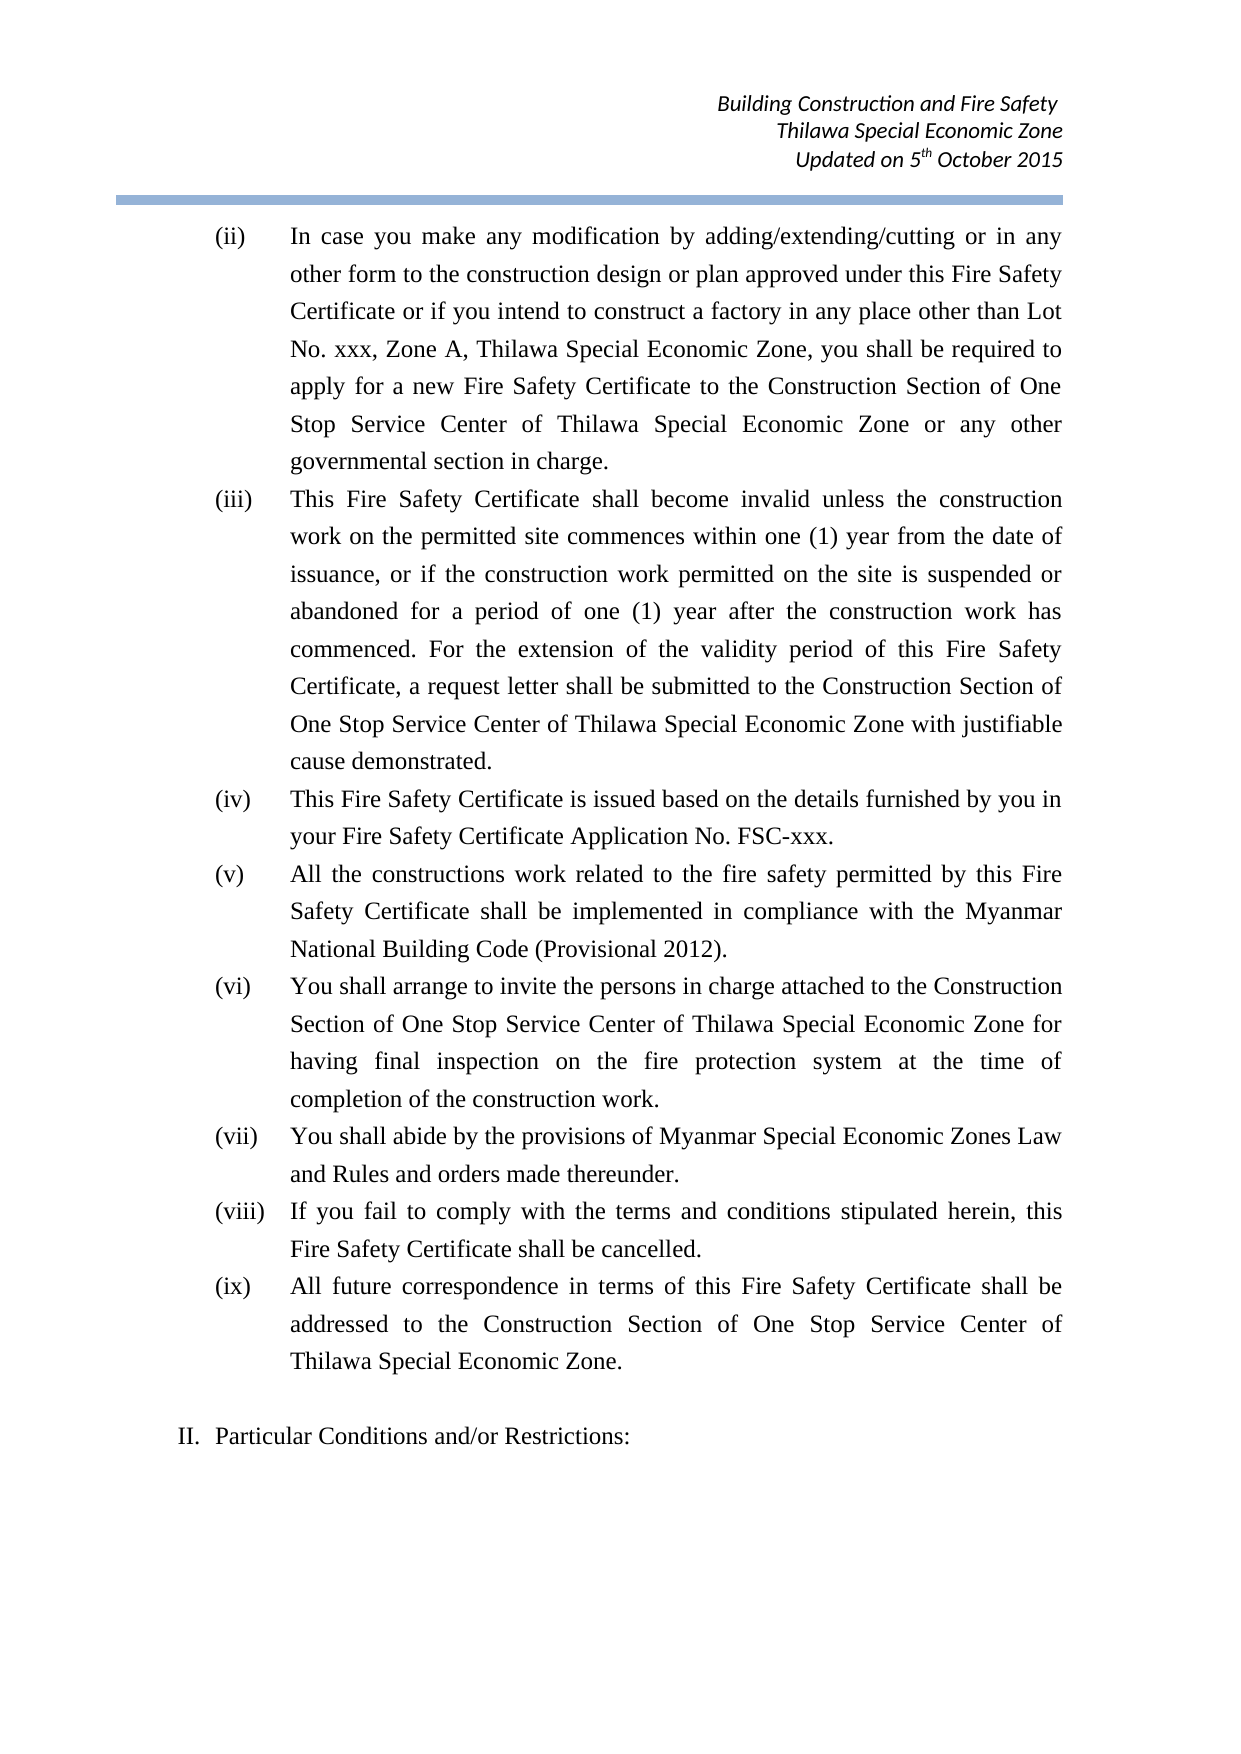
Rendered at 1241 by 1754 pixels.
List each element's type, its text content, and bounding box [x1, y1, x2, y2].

list Particular Conditions and/or Restrictions: [177, 1417, 1063, 1454]
list This Fire Safety Certificate is issued based on the details furnished by you in your Fire Safety Certificate Application No. FSC-xxx. [215, 779, 1063, 854]
list All the constructions work related to the fire safety permitted by this Fire Safety Certificate shall be implemented in compliance with the Myanmar National Building Code (Provisional 2012). [215, 854, 1063, 967]
list You shall abide by the provisions of Myanmar Special Economic Zones Law and Rules and orders made thereunder. [215, 1117, 1063, 1192]
list You shall arrange to invite the persons in charge attached to the Construction Section of One Stop Service Center of Thilawa Special Economic Zone for having final inspection on the fire protection system at the time of completion of the construction work. [215, 967, 1063, 1117]
list All future correspondence in terms of this Fire Safety Certificate shall be addressed to the Construction Section of One Stop Service Center of Thilawa Special Economic Zone. [215, 1267, 1063, 1379]
list This Fire Safety Certificate shall become invalid unless the construction work on the permitted site commences within one (1) year from the date of issuance, or if the construction work permitted on the site is suspended or abandoned for a period of one (1) year after the construction work has commenced. For the extension of the validity period of this Fire Safety Certificate, a request letter shall be submitted to the Construction Section of One Stop Service Center of Thilawa Special Economic Zone with justifiable cause demonstrated. [215, 479, 1063, 779]
list If you fail to comply with the terms and conditions stipulated herein, this Fire Safety Certificate shall be cancelled. [215, 1192, 1063, 1267]
list In case you make any modification by adding/extending/cutting or in any other form to the construction design or plan approved under this Fire Safety Certificate or if you intend to construct a factory in any place other than Lot No. xxx, Zone A, Thilawa Special Economic Zone, you shall be required to apply for a new Fire Safety Certificate to the Construction Section of One Stop Service Center of Thilawa Special Economic Zone or any other governmental section in charge. [215, 217, 1063, 479]
